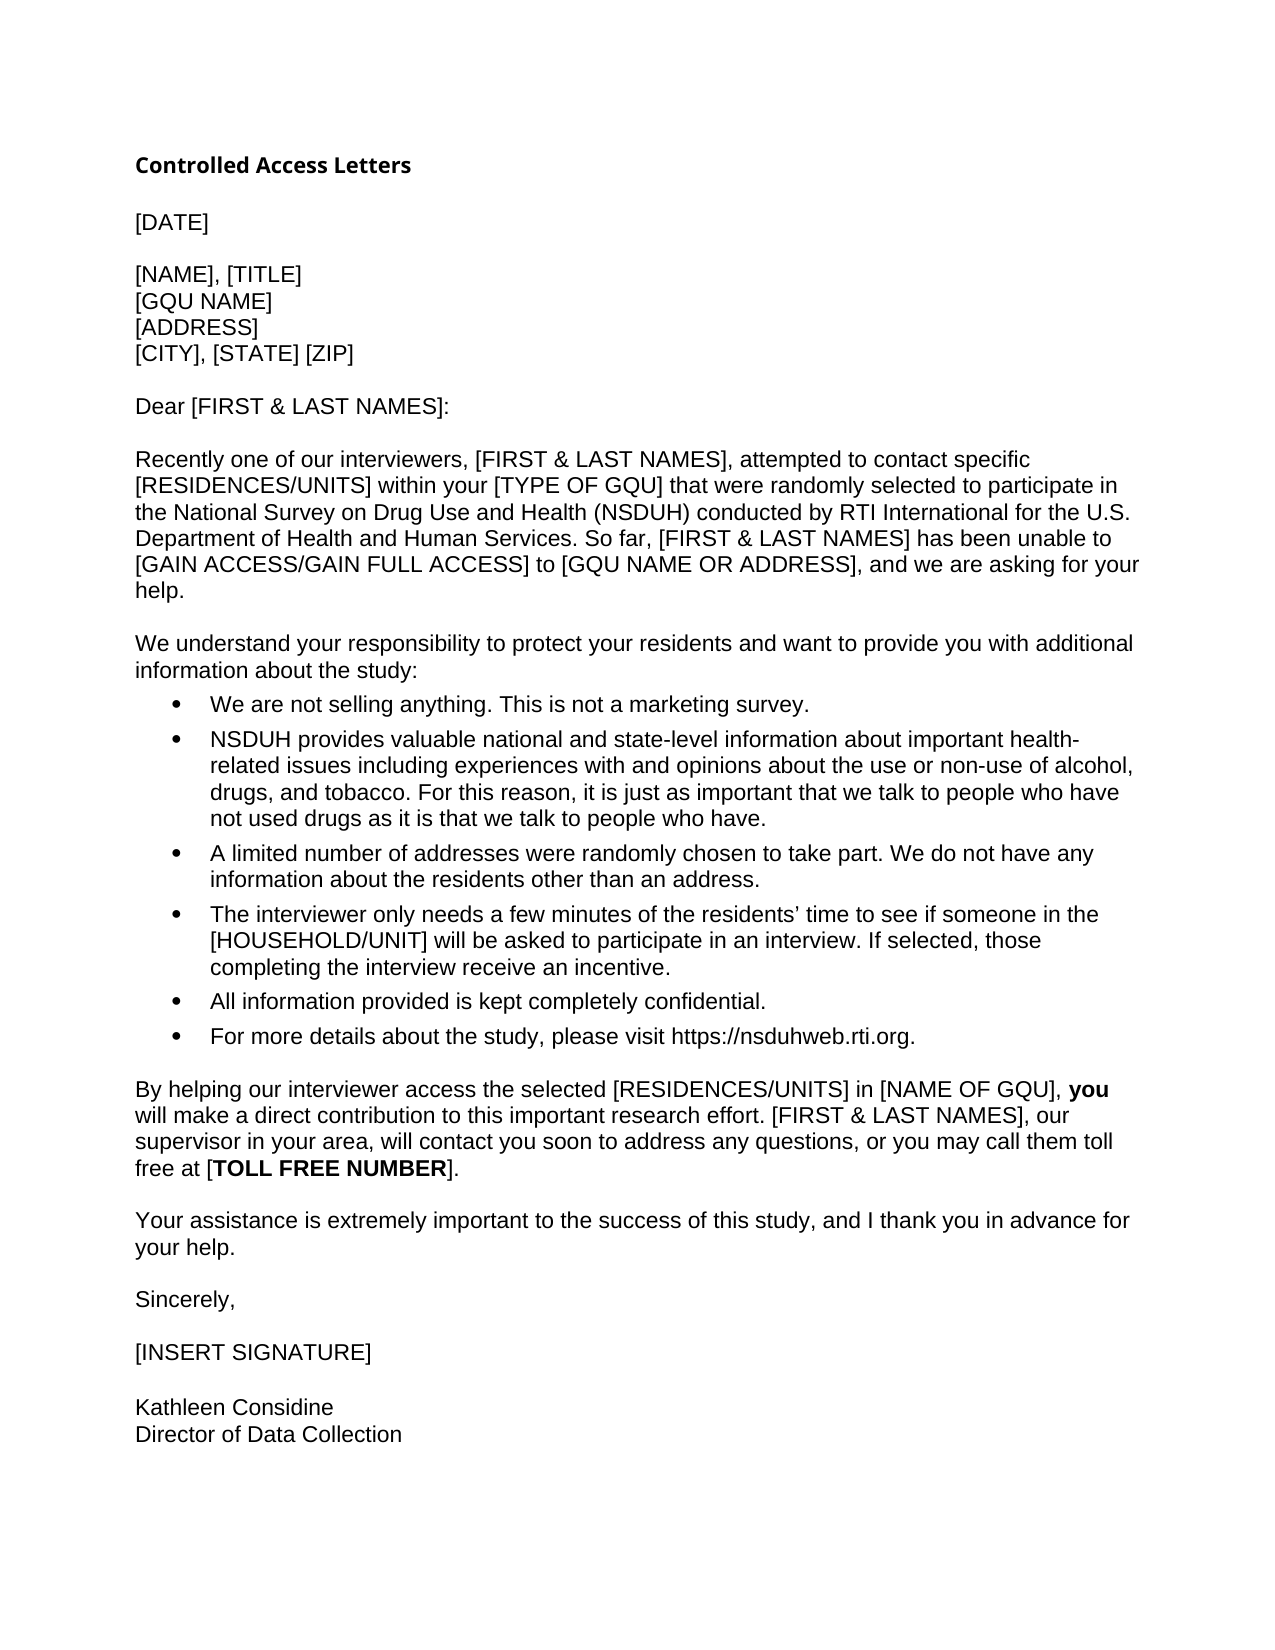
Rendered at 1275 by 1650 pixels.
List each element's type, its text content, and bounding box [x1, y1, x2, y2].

text [INSERT SIGNATURE] [135, 1339, 1140, 1365]
text Dear [FIRST & LAST NAMES]: [135, 393, 1140, 419]
text We understand your responsibility to protect your residents and want to provide you with additional information about the study: [135, 630, 1140, 683]
text [ADDRESS] [135, 314, 1140, 340]
text [DATE] [135, 208, 1140, 235]
text Your assistance is extremely important to the success of this study, and I thank you in advance for your help. [135, 1207, 1140, 1260]
text By helping our interviewer access the selected [RESIDENCES/UNITS] in [NAME OF GQU], you will make a direct contribution to this important research effort. [FIRST & LAST NAMES], our supervisor in your area, will contact you soon to address any questions, or you may call them toll free at [TOLL FREE NUMBER]. [135, 1076, 1140, 1181]
text Kathleen Considine [135, 1394, 1140, 1421]
list All information provided is kept completely confidential. [172, 988, 1140, 1014]
text Recently one of our interviewers, [FIRST & LAST NAMES], attempted to contact specific [RESIDENCES/UNITS] within your [TYPE OF GQU] that were randomly selected to participate in the National Survey on Drug Use and Health (NSDUH) conducted by RTI International for the U.S. Department of Health and Human Services. So far, [FIRST & LAST NAMES] has been unable to [GAIN ACCESS/GAIN FULL ACCESS] to [GQU NAME OR ADDRESS], and we are asking for your help. [135, 446, 1140, 604]
list A limited number of addresses were randomly chosen to take part. We do not have any information about the residents other than an address. [172, 840, 1140, 892]
text Controlled Access Letters [135, 150, 1140, 180]
text [NAME], [TITLE] [135, 261, 1140, 288]
list For more details about the study, please visit https://nsduhweb.rti.org. [172, 1023, 1140, 1049]
list We are not selling anything. This is not a marketing survey. [172, 691, 1140, 718]
text Sincerely, [135, 1286, 1140, 1313]
list The interviewer only needs a few minutes of the residents’ time to see if someone in the [HOUSEHOLD/UNIT] will be asked to participate in an interview. If selected, those completing the interview receive an incentive. [172, 901, 1140, 980]
text [CITY], [STATE] [ZIP] [135, 340, 1140, 367]
list NSDUH provides valuable national and state-level information about important health-related issues including experiences with and opinions about the use or non-use of alcohol, drugs, and tobacco. For this reason, it is just as important that we talk to people who have not used drugs as it is that we talk to people who have. [172, 726, 1140, 831]
text [GQU NAME] [135, 288, 1140, 314]
text Director of Data Collection [135, 1421, 1140, 1447]
